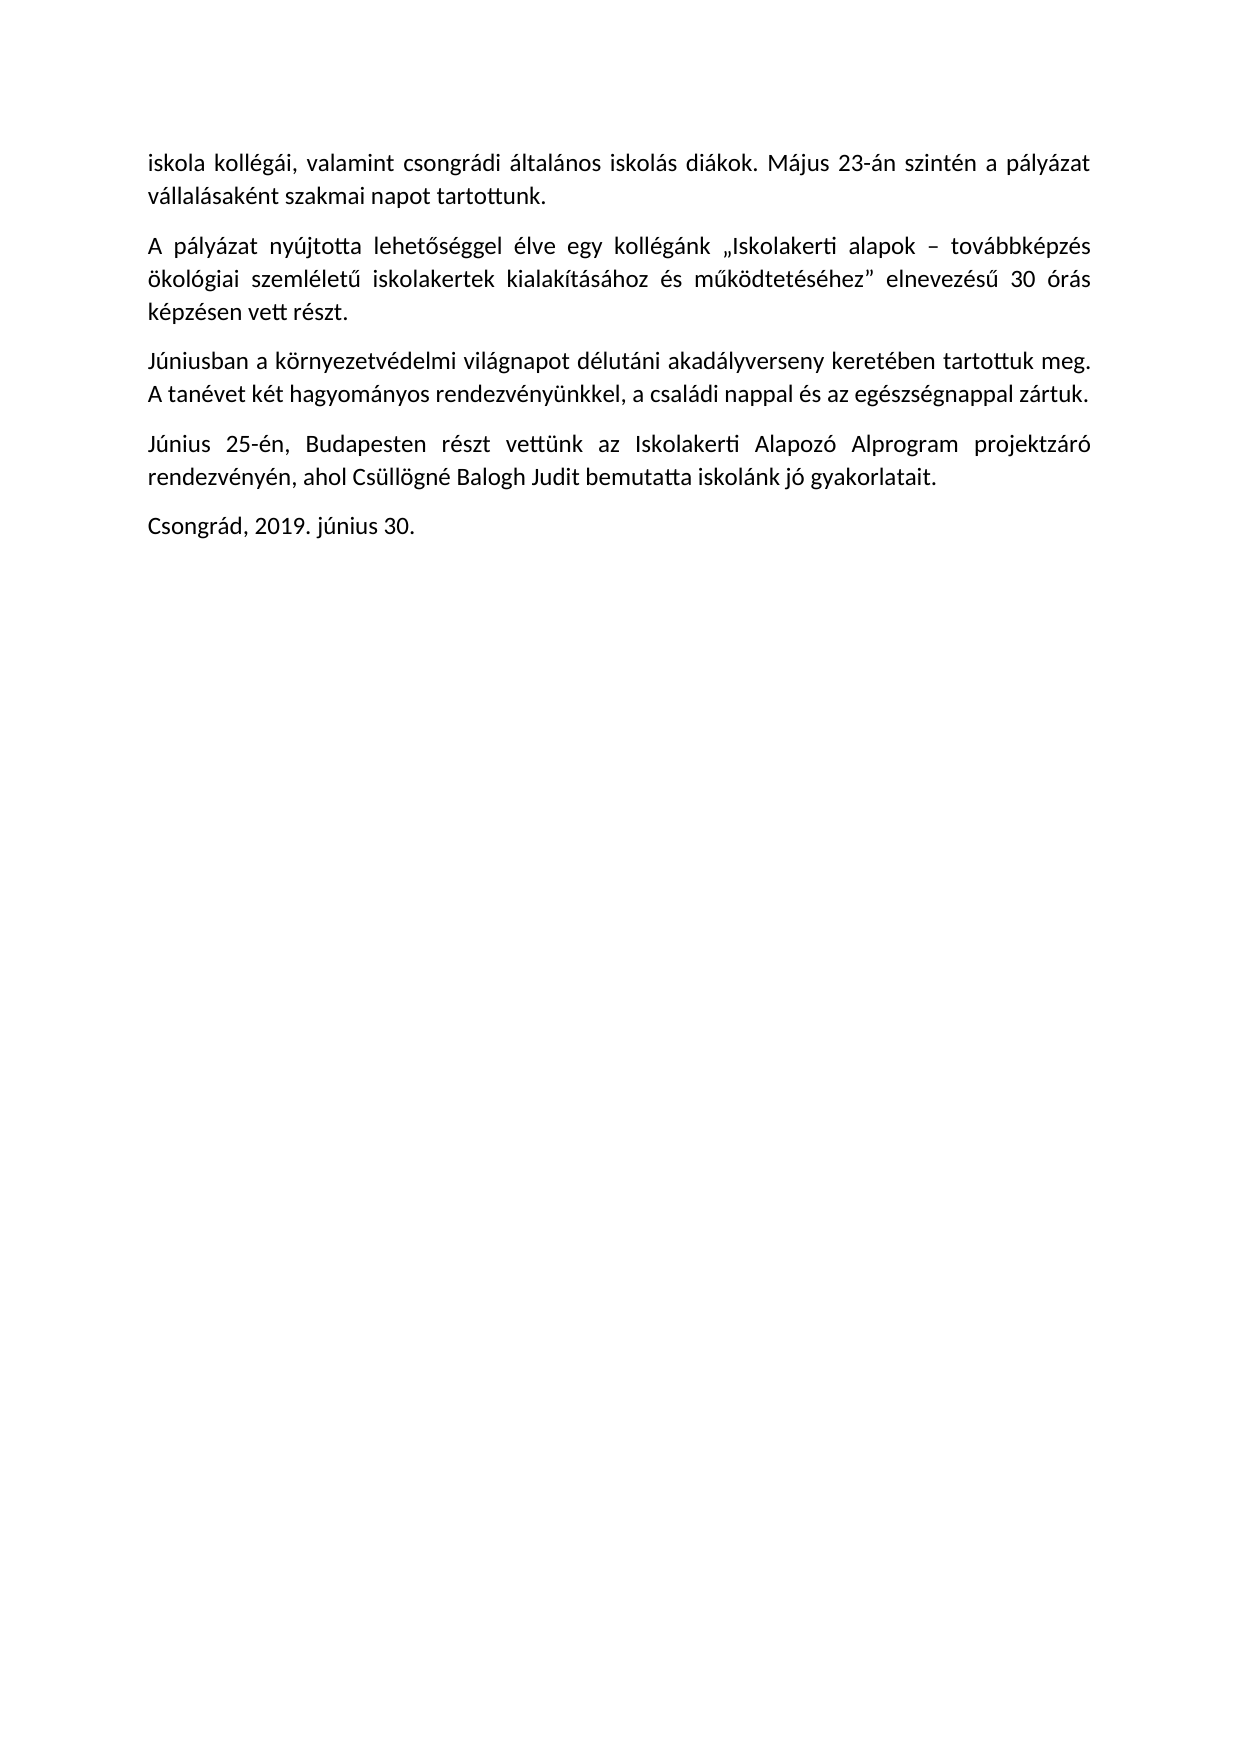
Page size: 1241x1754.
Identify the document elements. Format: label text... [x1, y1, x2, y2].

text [148, 148, 1093, 211]
text A pályázat nyújtotta lehetőséggel élve egy kollégánk „Iskolakerti alapok – továbbképzés ökológiai szemléletű iskolakertek kialakításához és működtetéséhez” elnevezésű 30 órás képzésen vett részt. [148, 230, 1093, 326]
text Június 25-én, Budapesten részt vettünk az Iskolakerti Alapozó Alprogram projektzáró rendezvényén, ahol Csüllögné Balogh Judit bemutatta iskolánk jó gyakorlatait. [148, 428, 1093, 491]
text Csongrád, 2019. június 30. [148, 511, 1093, 541]
text Júniusban a környezetvédelmi világnapot délutáni akadályverseny keretében tartottuk meg. A tanévet két hagyományos rendezvényünkkel, a családi nappal és az egészségnappal zártuk. [148, 346, 1093, 409]
